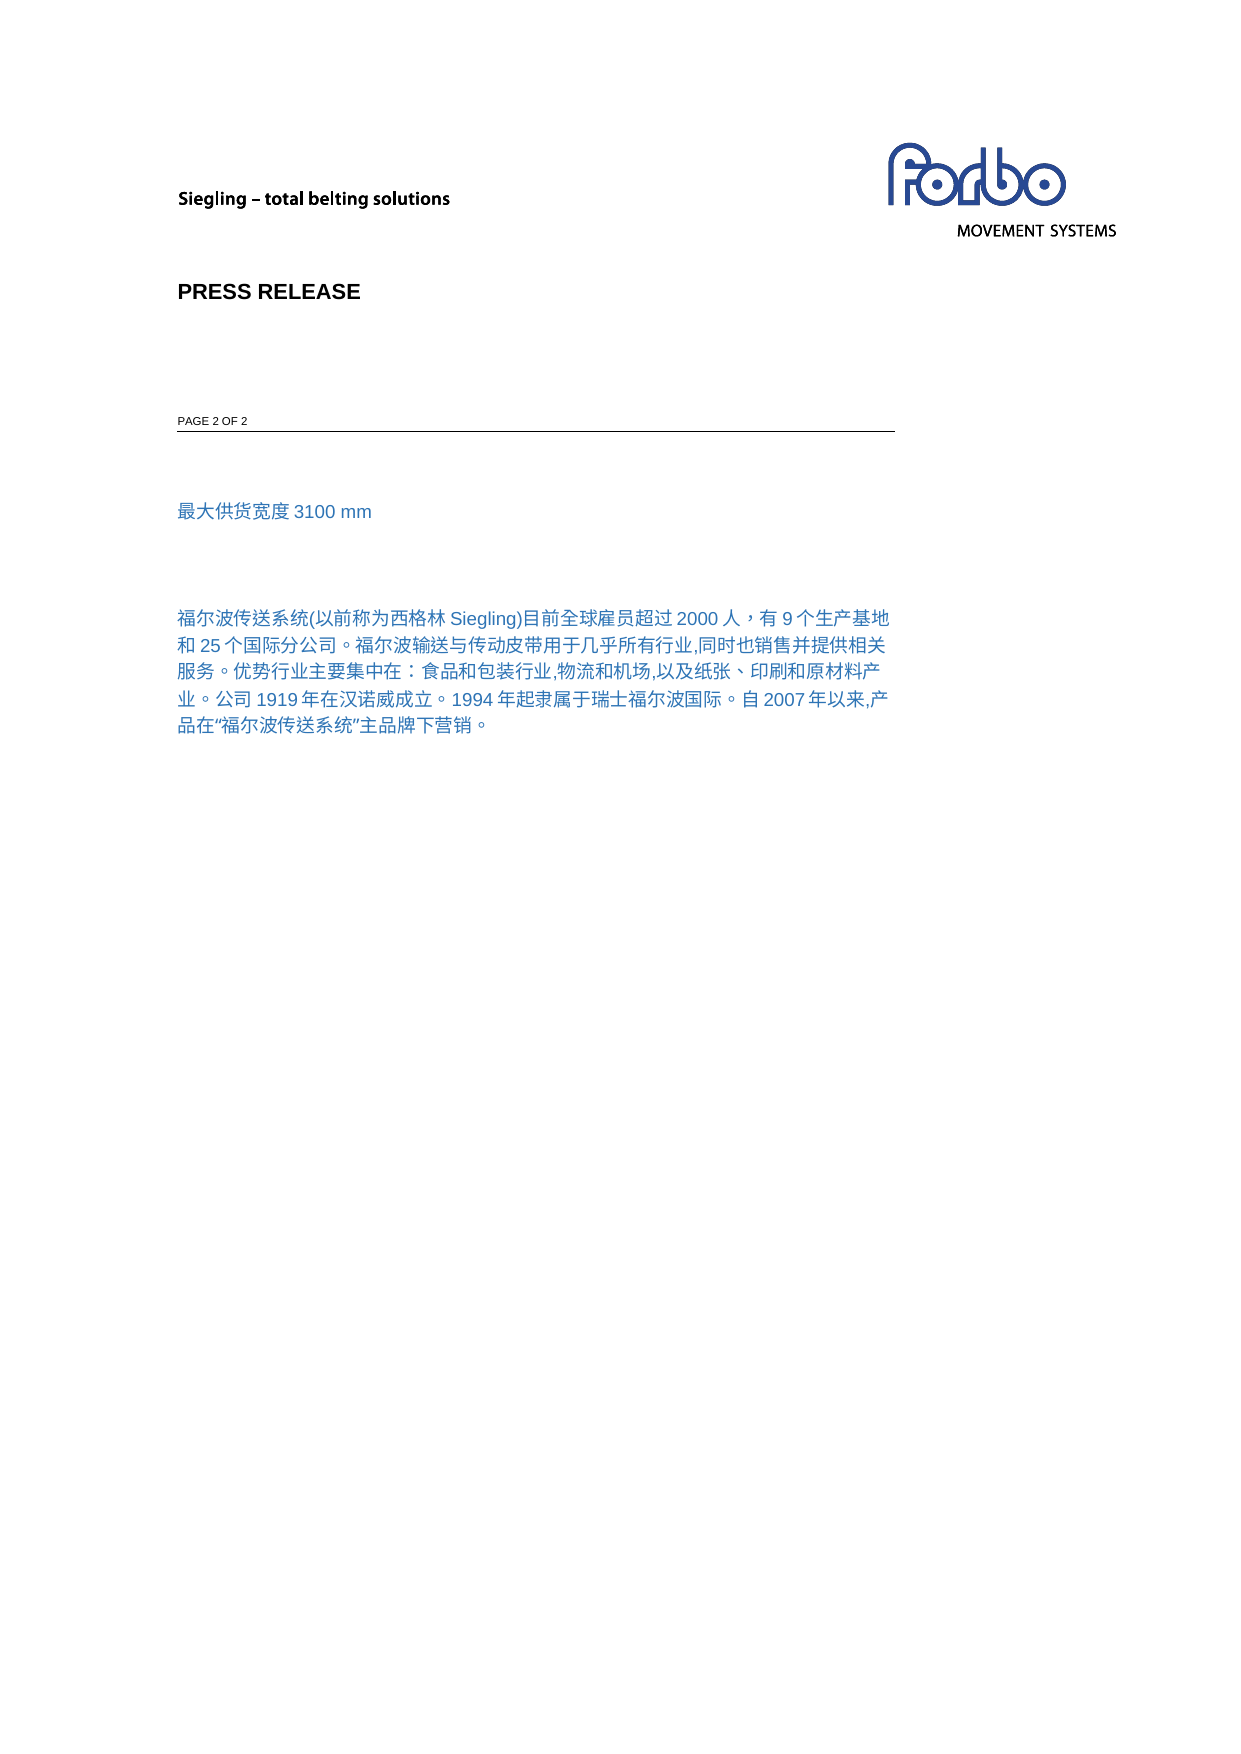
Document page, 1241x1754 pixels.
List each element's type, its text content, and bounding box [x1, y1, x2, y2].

text 福尔波传送系统(以前称为西格林Siegling)目前全球雇员超过2000人，有9个生产基地和25个国际分公司。福尔波输送与传动皮带用于几乎所有行业,同时也销售并提供相关服务。优势行业主要集中在：食品和包装行业,物流和机场,以及纸张、印刷和原材料产业。公司1919年在汉诺威成立。1994年起隶属于瑞士福尔波国际。自2007年以来,产品在“福尔波传送系统”主品牌下营销。 [177, 604, 895, 738]
text 最大供货宽度3100 mm [177, 484, 895, 524]
